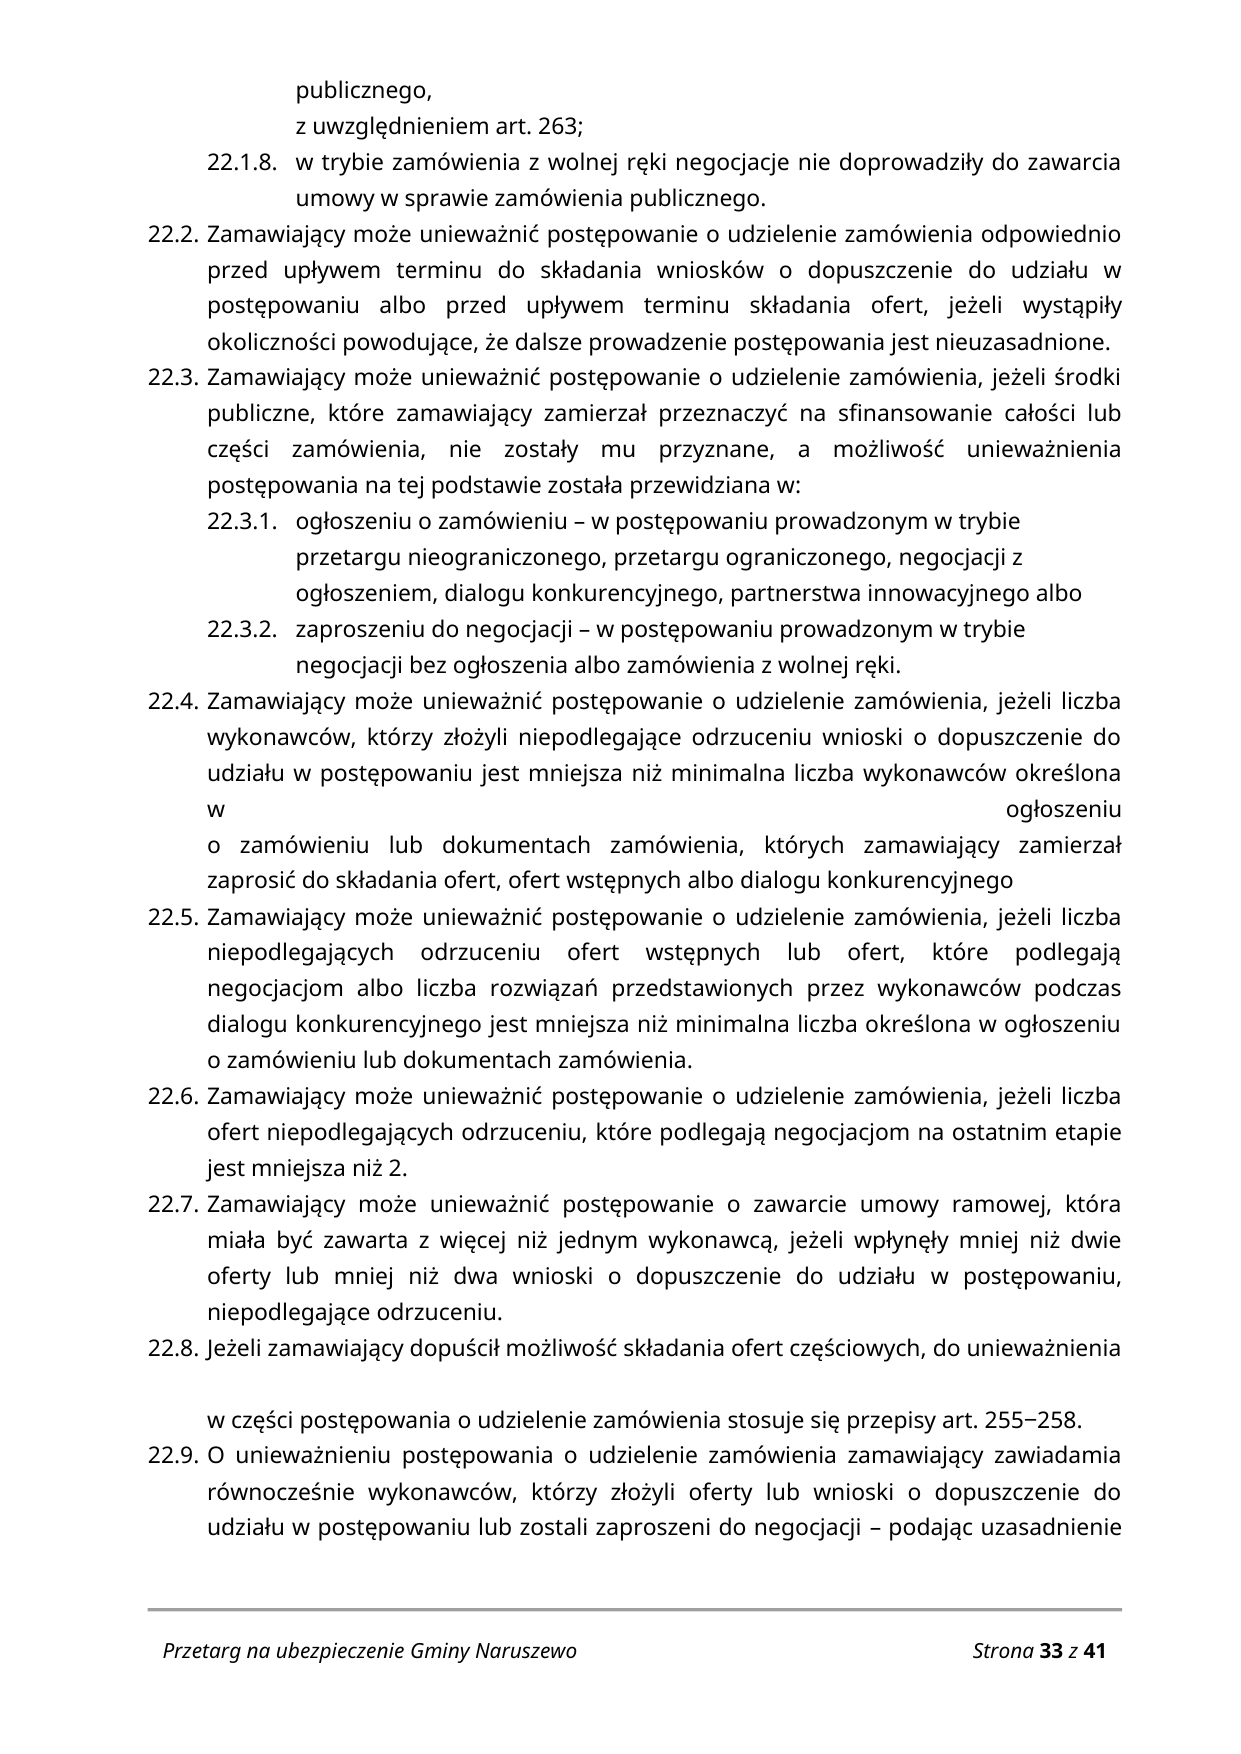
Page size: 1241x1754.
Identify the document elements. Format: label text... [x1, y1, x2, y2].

list Zamawiający może unieważnić postępowanie o udzielenie zamówienia, jeżeli liczba wykonawców, którzy złożyli niepodlegające odrzuceniu wnioski o dopuszczenie do udziału w postępowaniu jest mniejsza niż minimalna liczba wykonawców określona w ogłoszeniu o zamówieniu lub dokumentach zamówienia, których zamawiający zamierzał zaprosić do składania ofert, ofert wstępnych albo dialogu konkurencyjnego [148, 685, 1122, 896]
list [207, 74, 1122, 141]
list Zamawiający może unieważnić postępowanie o udzielenie zamówienia, jeżeli liczba ofert niepodlegających odrzuceniu, które podlegają negocjacjom na ostatnim etapie jest mniejsza niż 2. [148, 1080, 1122, 1183]
list ogłoszeniu o zamówieniu – w postępowaniu prowadzonym w trybie przetargu nieograniczonego, przetargu ograniczonego, negocjacji z ogłoszeniem, dialogu konkurencyjnego, partnerstwa innowacyjnego albo [207, 505, 1122, 608]
list Zamawiający może unieważnić postępowanie o udzielenie zamówienia, jeżeli środki publiczne, które zamawiający zamierzał przeznaczyć na sfinansowanie całości lub części zamówienia, nie zostały mu przyznane, a możliwość unieważnienia postępowania na tej podstawie została przewidziana w: [148, 361, 1122, 500]
list w trybie zamówienia z wolnej ręki negocjacje nie doprowadziły do zawarcia umowy w sprawie zamówienia publicznego. [207, 146, 1122, 213]
list Jeżeli zamawiający dopuścił możliwość składania ofert częściowych, do unieważnienia w części postępowania o udzielenie zamówienia stosuje się przepisy art. 255‒258. [148, 1332, 1122, 1435]
list zaproszeniu do negocjacji – w postępowaniu prowadzonym w trybie negocjacji bez ogłoszenia albo zamówienia z wolnej ręki. [207, 613, 1122, 680]
list Zamawiający może unieważnić postępowanie o udzielenie zamówienia odpowiednio przed upływem terminu do składania wniosków o dopuszczenie do udziału w postępowaniu albo przed upływem terminu składania ofert, jeżeli wystąpiły okoliczności powodujące, że dalsze prowadzenie postępowania jest nieuzasadnione. [148, 218, 1122, 357]
list Zamawiający może unieważnić postępowanie o udzielenie zamówienia, jeżeli liczba niepodlegających odrzuceniu ofert wstępnych lub ofert, które podlegają negocjacjom albo liczba rozwiązań przedstawionych przez wykonawców podczas dialogu konkurencyjnego jest mniejsza niż minimalna liczba określona w ogłoszeniu o zamówieniu lub dokumentach zamówienia. [148, 900, 1122, 1075]
list Zamawiający może unieważnić postępowanie o zawarcie umowy ramowej, która miała być zawarta z więcej niż jednym wykonawcą, jeżeli wpłynęły mniej niż dwie oferty lub mniej niż dwa wnioski o dopuszczenie do udziału w postępowaniu, niepodlegające odrzuceniu. [148, 1188, 1122, 1327]
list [148, 1439, 1122, 1543]
